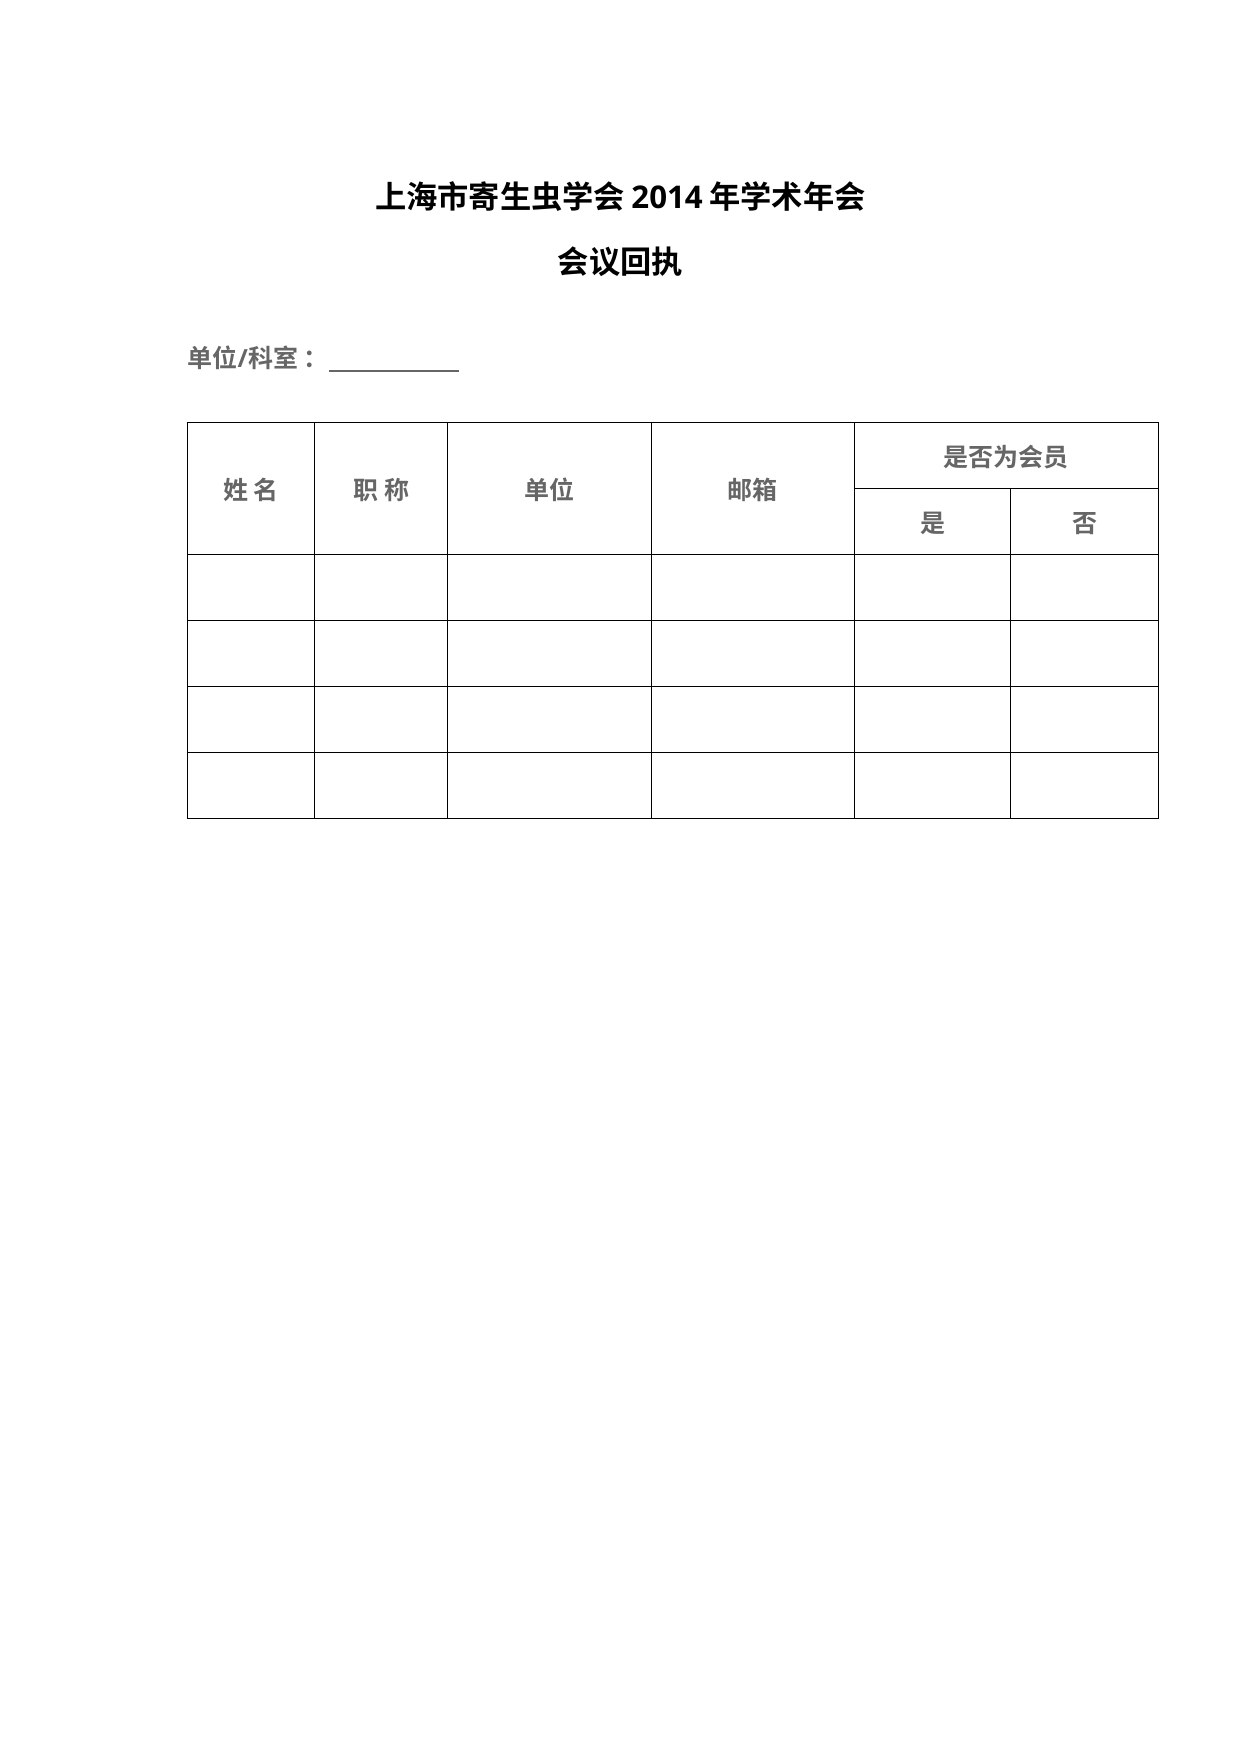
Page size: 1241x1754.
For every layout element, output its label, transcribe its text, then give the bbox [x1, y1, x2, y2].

table_cell [1011, 555, 1158, 620]
table_cell [1011, 753, 1158, 818]
table_cell [448, 555, 651, 620]
table_cell [652, 555, 854, 620]
table_cell [315, 687, 447, 752]
table_cell [188, 555, 314, 620]
table_cell [1011, 621, 1158, 686]
table_cell [315, 753, 447, 818]
table_cell [315, 555, 447, 620]
table_header 邮箱 [652, 423, 854, 554]
table_cell [448, 621, 651, 686]
table_header 职 称 [315, 423, 447, 554]
table_cell 否 [1011, 489, 1158, 554]
table_cell [855, 555, 1010, 620]
text 单位/科室 ： [187, 324, 1053, 389]
table_cell [652, 753, 854, 818]
table_cell [855, 687, 1010, 752]
table_cell [652, 621, 854, 686]
table_header 单位 [448, 423, 651, 554]
table_cell [188, 687, 314, 752]
text 会议回执 [187, 227, 1053, 292]
table_cell [188, 621, 314, 686]
table_cell [855, 621, 1010, 686]
table_cell [448, 753, 651, 818]
table_cell [188, 753, 314, 818]
table_cell [448, 687, 651, 752]
text 上海市寄生虫学会2014年学术年会 [187, 162, 1053, 227]
table_header 姓 名 [188, 423, 314, 554]
table_cell [652, 687, 854, 752]
table_cell [315, 621, 447, 686]
table_cell [1011, 687, 1158, 752]
table_cell [855, 753, 1010, 818]
table_header 是否为会员 [855, 423, 1158, 488]
table_cell 是 [855, 489, 1010, 554]
